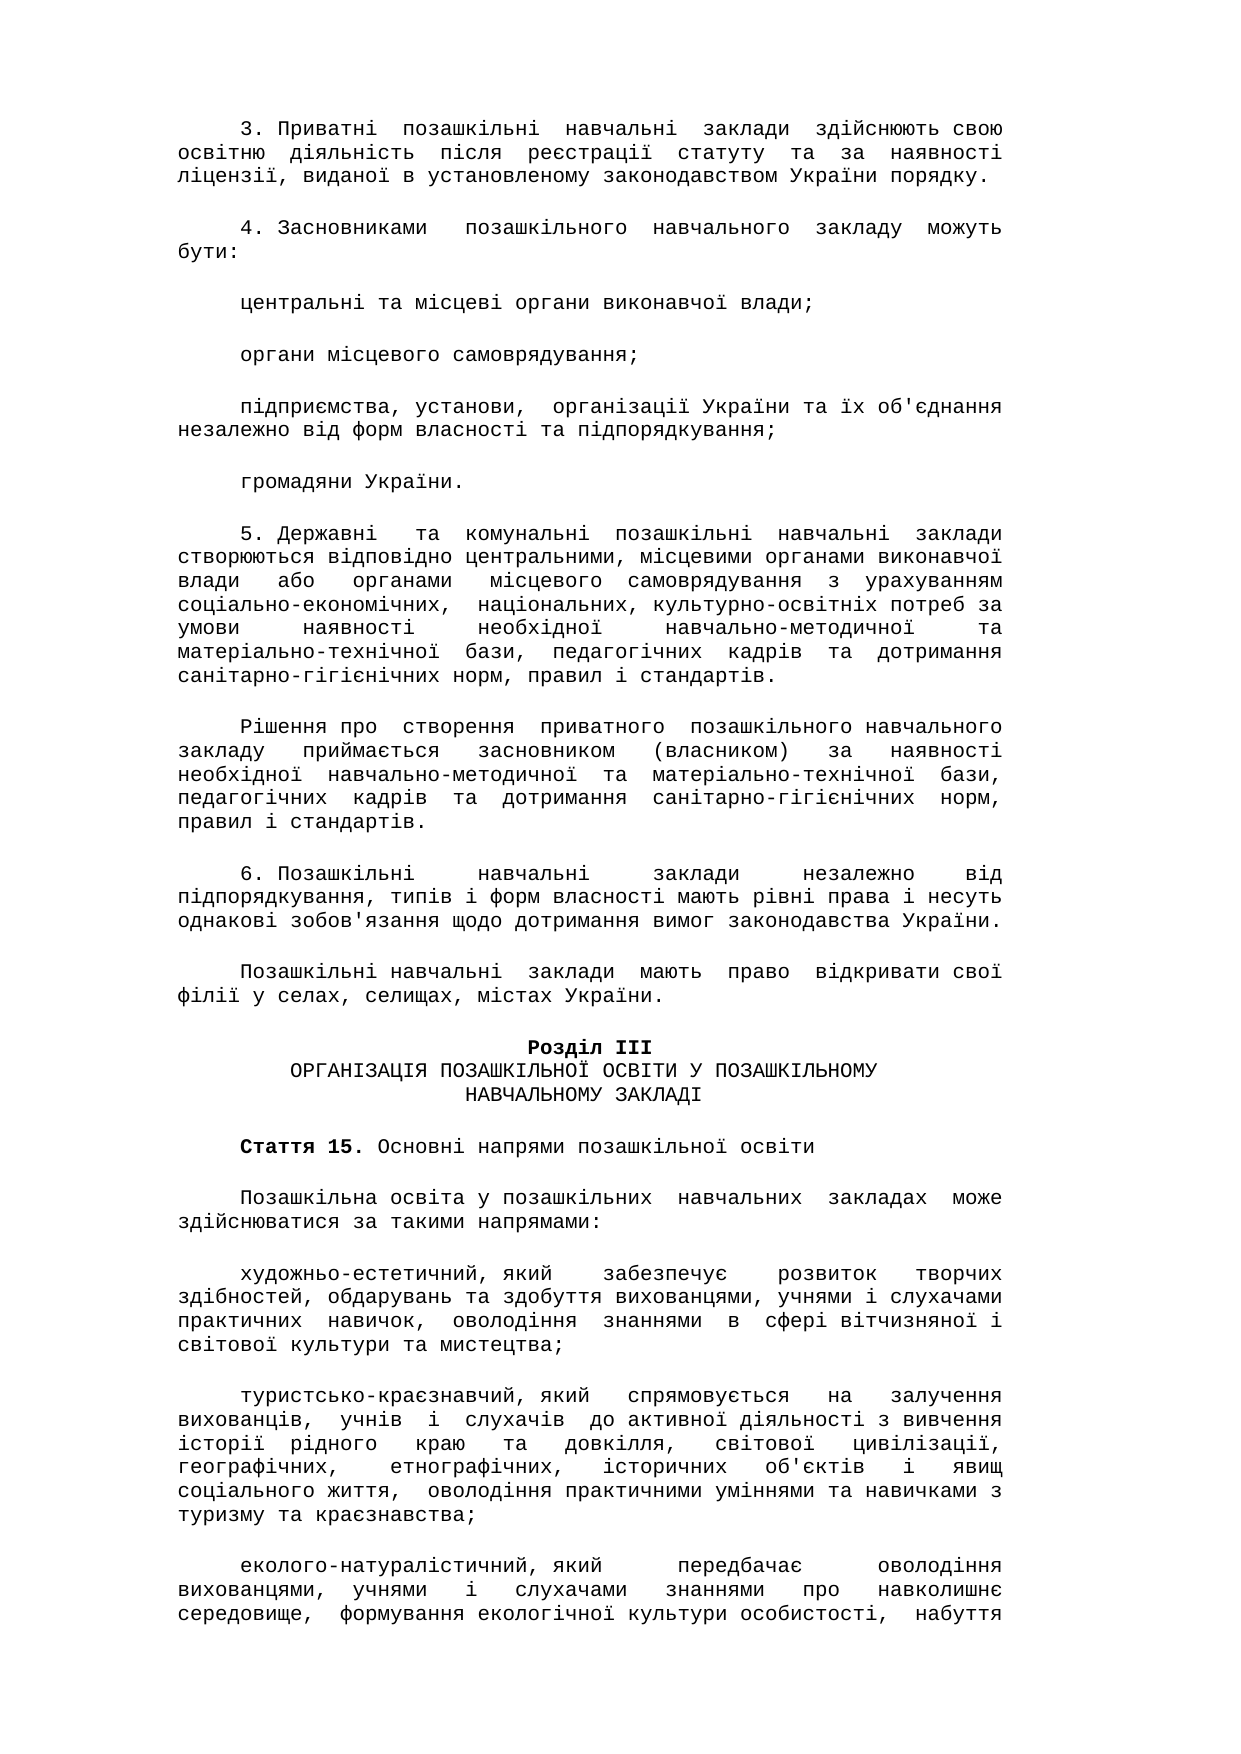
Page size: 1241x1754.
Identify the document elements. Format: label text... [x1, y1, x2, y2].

text туристсько-краєзнавчий, який спрямовується на залучення вихованців, учнів і слухачів до активної діяльності з вивчення історії рідного краю та довкілля, світової цивілізації, географічних, етнографічних, історичних об'єктів і явищ соціального життя, оволодіння практичними уміннями та навичками з туризму та краєзнавства; [177, 1385, 1152, 1555]
text громадяни України. [177, 471, 1152, 523]
text художньо-естетичний, який забезпечує розвиток творчих здібностей, обдарувань та здобуття вихованцями, учнями і слухачами практичних навичок, оволодіння знаннями в сфері вітчизняної і світової культури та мистецтва; [177, 1263, 1152, 1385]
text центральні та місцеві органи виконавчої влади; [177, 292, 1152, 344]
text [177, 1555, 1152, 1626]
text 5. Державні та комунальні позашкільні навчальні заклади створюються відповідно центральними, місцевими органами виконавчої влади або органами місцевого самоврядування з урахуванням соціально-економічних, національних, культурно-освітніх потреб за умови наявності необхідної навчально-методичної та матеріально-технічної бази, педагогічних кадрів та дотримання санітарно-гігієнічних норм, правил і стандартів. [177, 523, 1152, 716]
text 4. Засновниками позашкільного навчального закладу можуть бути: [177, 217, 1152, 292]
text 6. Позашкільні навчальні заклади незалежно від підпорядкування, типів і форм власності мають рівні права і несуть однакові зобов'язання щодо дотримання вимог законодавства України. [177, 862, 1152, 961]
text Стаття 15. Основні напрями позашкільної освіти [177, 1136, 1152, 1187]
text Рішення про створення приватного позашкільного навчального закладу приймається засновником (власником) за наявності необхідної навчально-методичної та матеріально-технічної бази, педагогічних кадрів та дотримання санітарно-гігієнічних норм, правил і стандартів. [177, 716, 1152, 862]
text 3. Приватні позашкільні навчальні заклади здійснюють свою освітню діяльність після реєстрації статуту та за наявності ліцензії, виданої в установленому законодавством України порядку. [177, 118, 1152, 217]
text Розділ III ОРГАНІЗАЦІЯ ПОЗАШКІЛЬНОЇ ОСВІТИ У ПОЗАШКІЛЬНОМУ НАВЧАЛЬНОМУ ЗАКЛАДІ [177, 1037, 1152, 1136]
text органи місцевого самоврядування; [177, 344, 1152, 396]
text підприємства, установи, організації України та їх об'єднання незалежно від форм власності та підпорядкування; [177, 396, 1152, 471]
text Позашкільні навчальні заклади мають право відкривати свої філії у селах, селищах, містах України. [177, 961, 1152, 1037]
text Позашкільна освіта у позашкільних навчальних закладах може здійснюватися за такими напрямами: [177, 1187, 1152, 1263]
